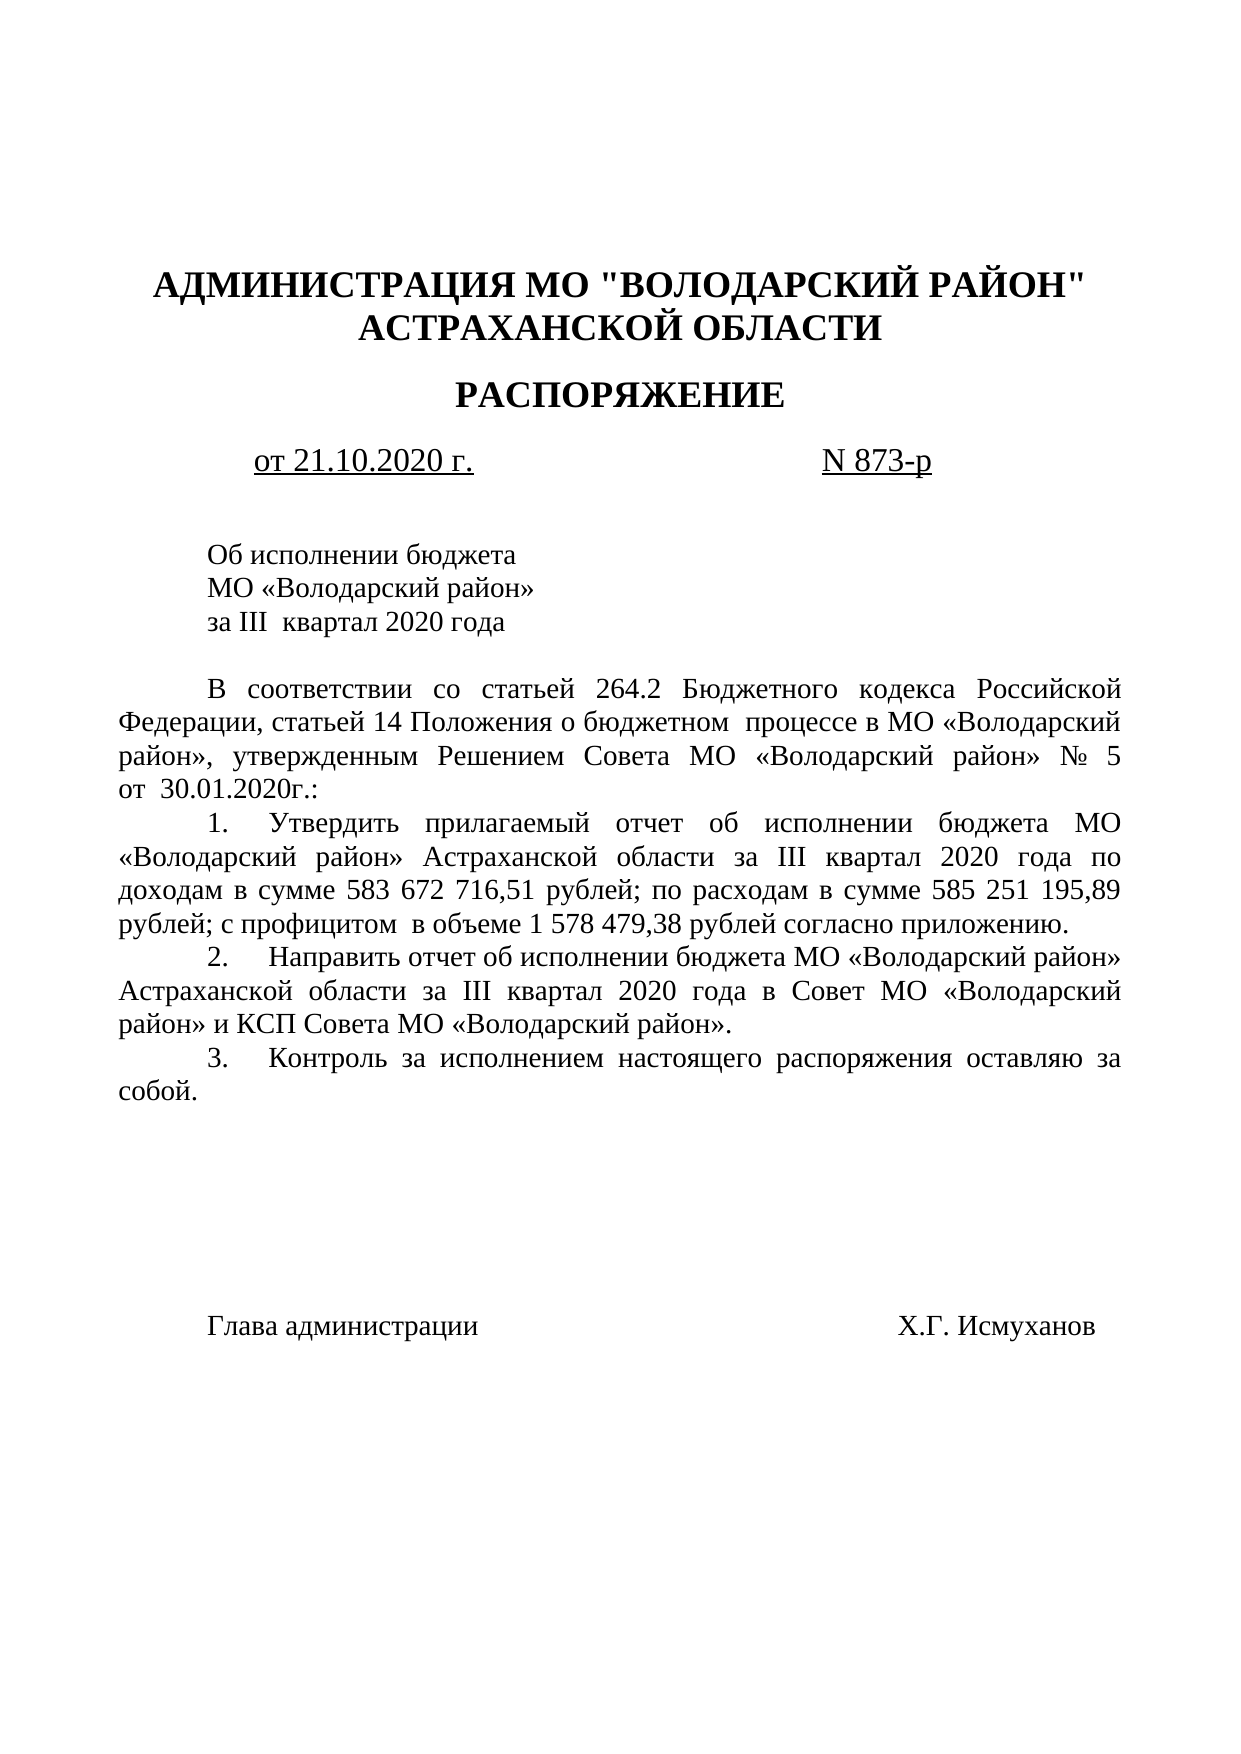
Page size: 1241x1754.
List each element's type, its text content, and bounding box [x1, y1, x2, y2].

table_header от 21.10.2020 г. [107, 440, 620, 489]
text АСТРАХАНСКОЙ ОБЛАСТИ [118, 306, 1122, 349]
text АДМИНИСТРАЦИЯ МО "ВОЛОДАРСКИЙ РАЙОН" [118, 262, 1122, 306]
table_header N 873-р [620, 440, 1133, 489]
text 1. Утвердить прилагаемый отчет об исполнении бюджета МО «Володарский район» Астраханской области за III квартал 2020 года по доходам в сумме 583 672 716,51 рублей; по расходам в сумме 585 251 195,89 рублей; с профицитом в объеме 1 578 479,38 рублей согласно приложению. [118, 805, 1122, 939]
text МО «Володарский район» [118, 570, 1122, 604]
text РАСПОРЯЖЕНИЕ [118, 373, 1122, 416]
text В соответствии со статьей 264.2 Бюджетного кодекса Российской Федерации, статьей 14 Положения о бюджетном процессе в МО «Володарский район», утвержденным Решением Совета МО «Володарский район» № 5 от 30.01.2020г.: [118, 671, 1122, 805]
text Глава администрации Х.Г. Исмуханов [118, 1308, 1122, 1342]
text Об исполнении бюджета [118, 537, 1122, 570]
text за III квартал 2020 года [118, 604, 1122, 637]
text 3. Контроль за исполнением настоящего распоряжения оставляю за собой. [118, 1040, 1122, 1107]
text 2. Направить отчет об исполнении бюджета МО «Володарский район» Астраханской области за III квартал 2020 года в Совет МО «Володарский район» и КСП Совета МО «Володарский район». [118, 939, 1122, 1040]
